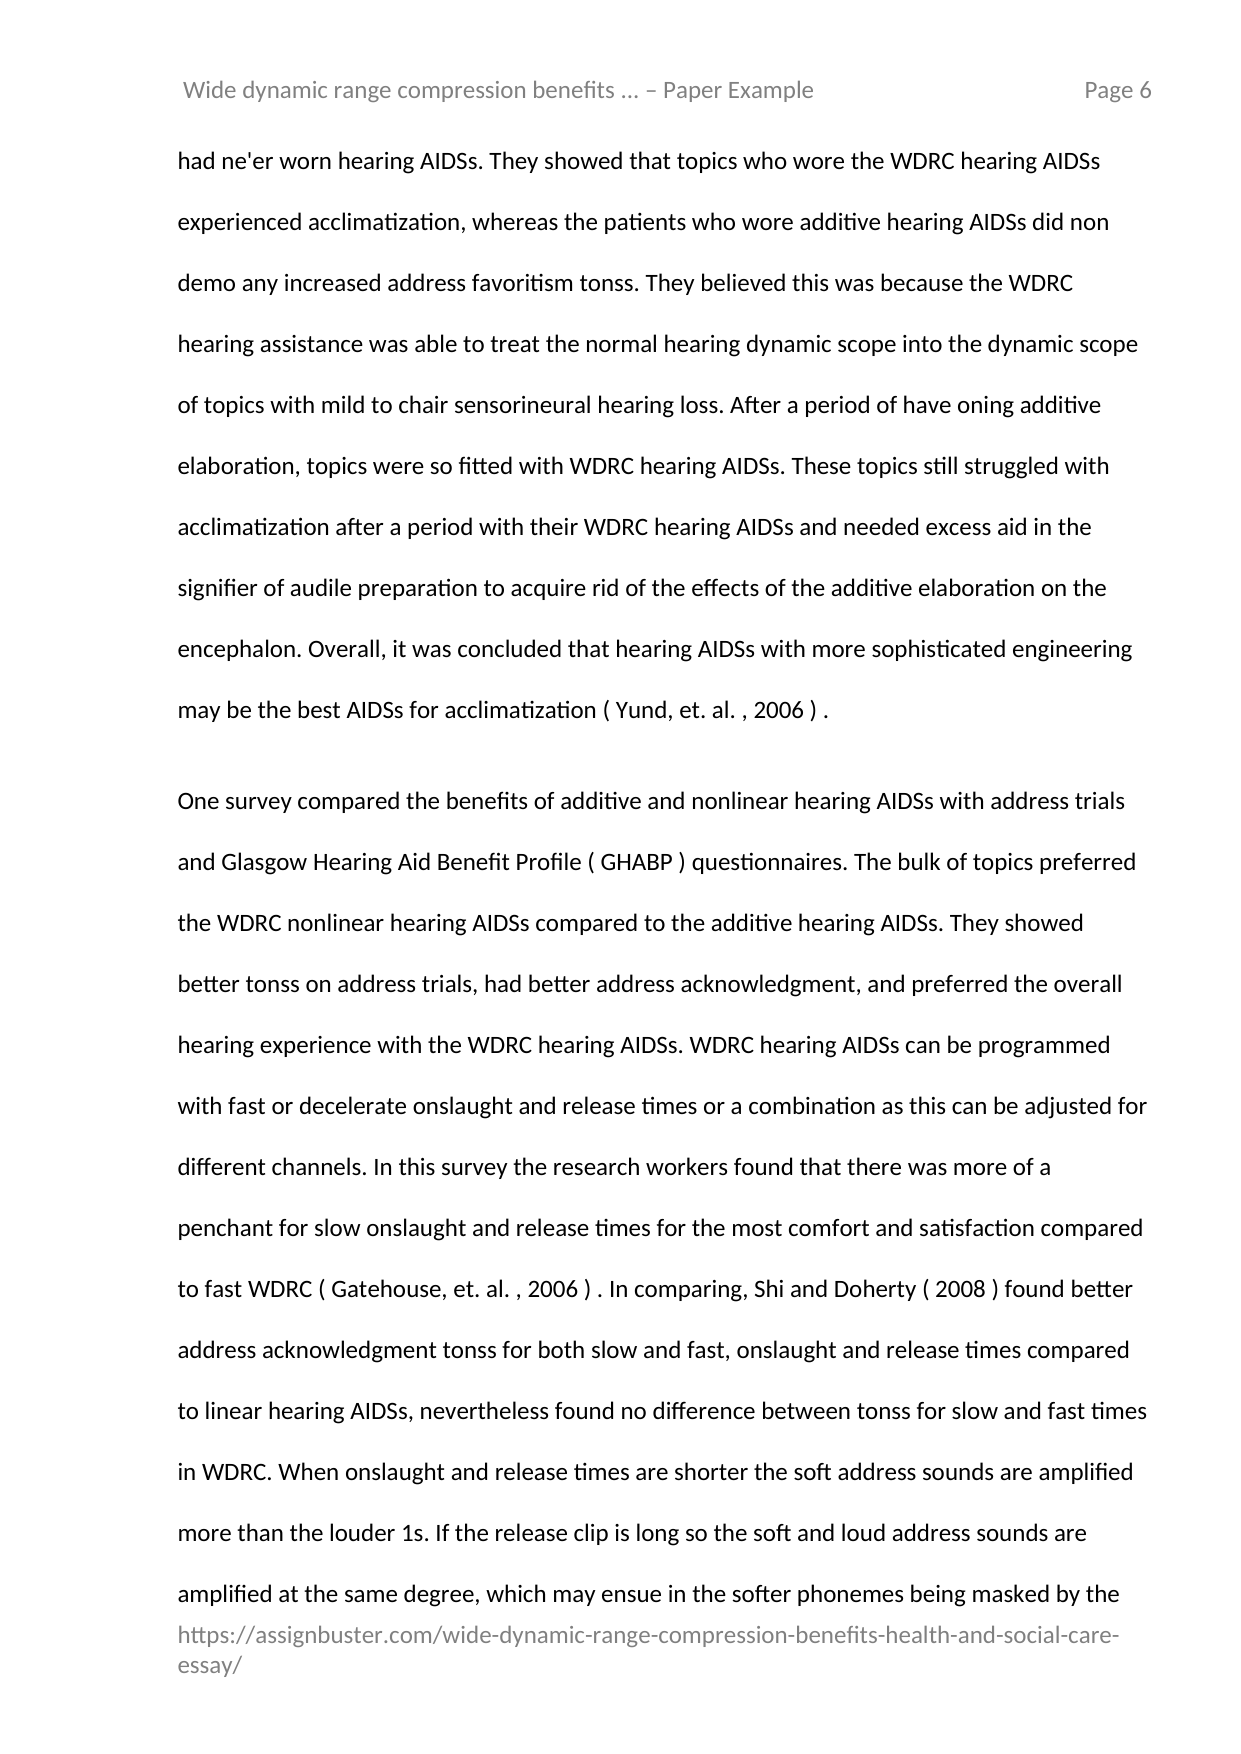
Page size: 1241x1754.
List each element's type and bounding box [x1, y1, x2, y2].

text [177, 145, 1152, 725]
text [177, 785, 1152, 1609]
